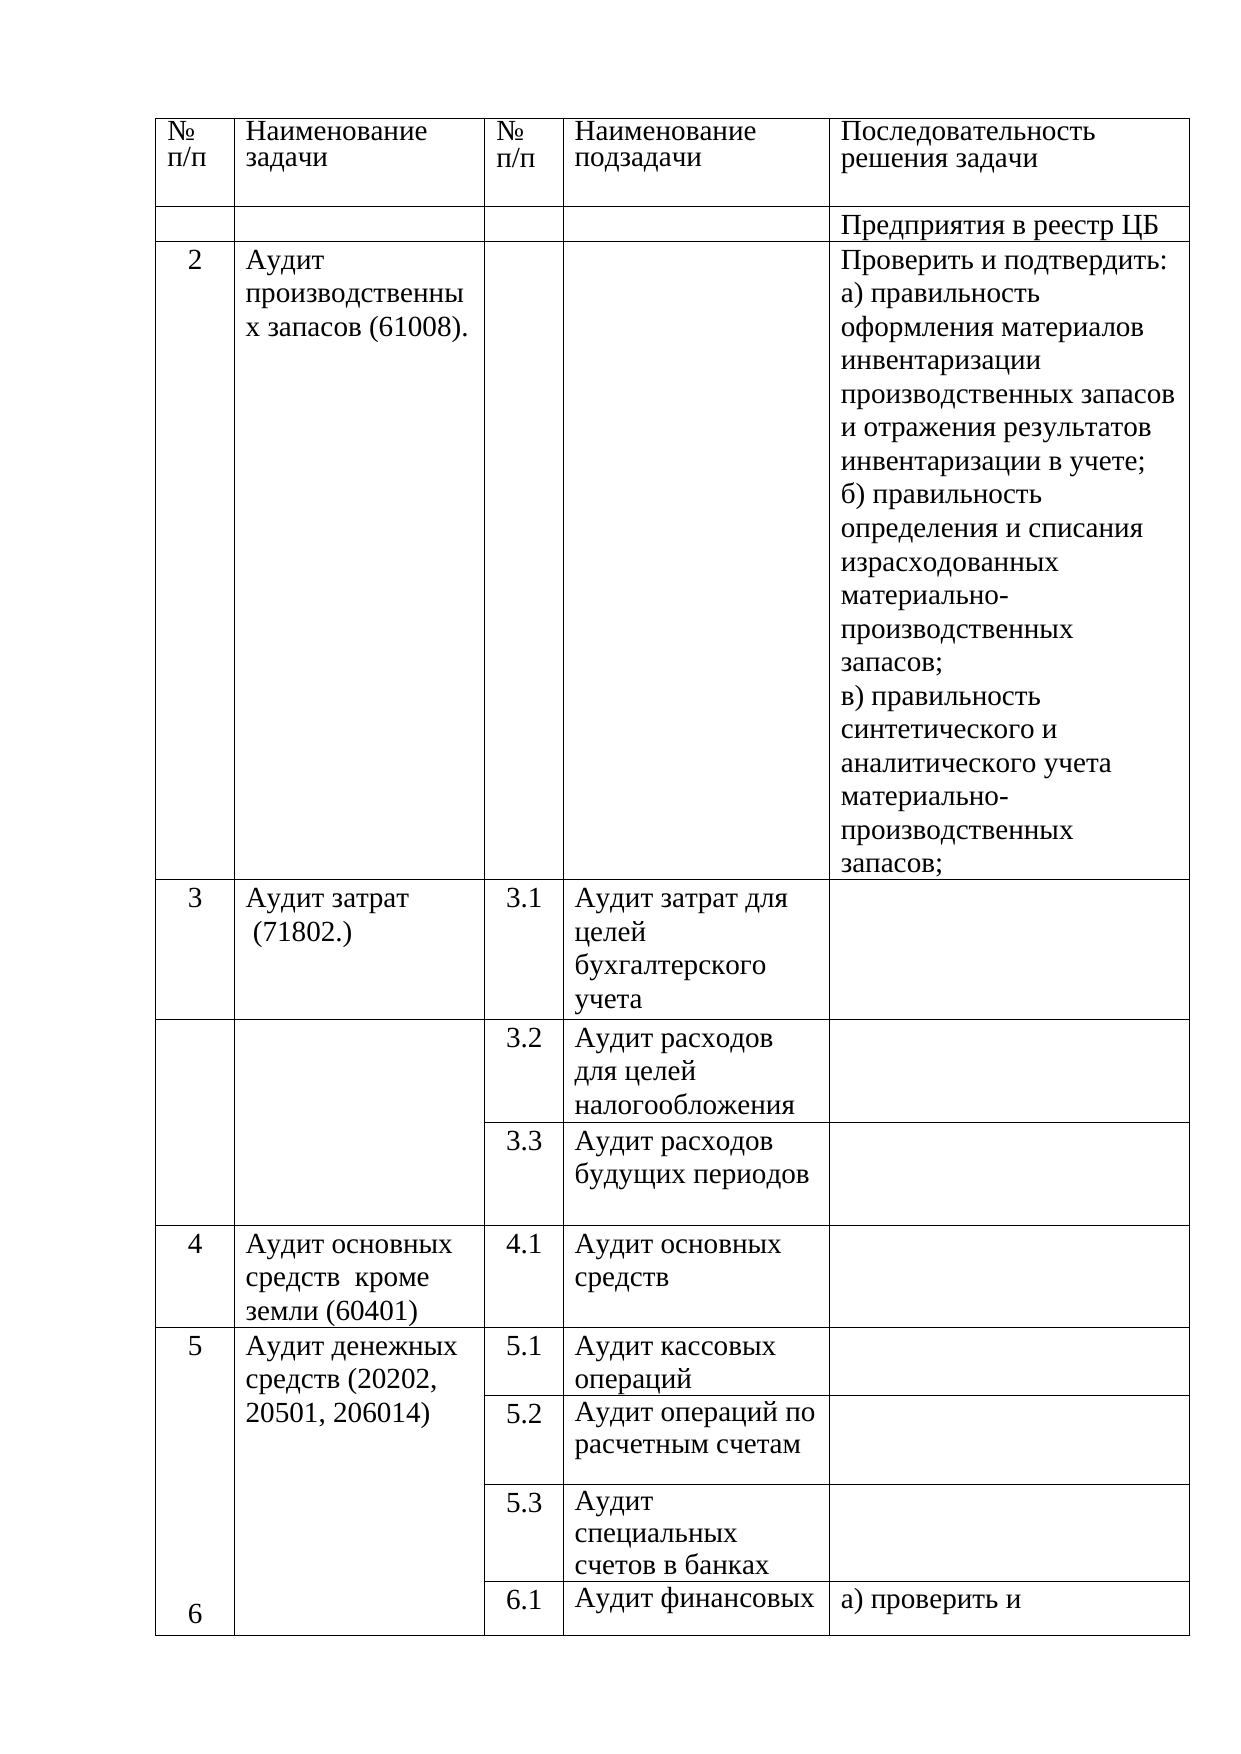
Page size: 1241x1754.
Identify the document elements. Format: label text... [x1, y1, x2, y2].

table_cell 3 [156, 880, 234, 1019]
table_cell [830, 1020, 1189, 1122]
table_cell Аудит денежных средств (20202, 20501, 206014) Аудит выданных займов (48701,49401) [235, 1328, 484, 1635]
table_cell Аудит основных средств [564, 1226, 829, 1327]
table_cell [564, 207, 829, 241]
table_cell 6.1 [485, 1582, 563, 1635]
table_cell [235, 1020, 484, 1225]
table_cell [485, 207, 563, 241]
table_cell Аудит кассовых операций [564, 1328, 829, 1395]
table_cell [485, 242, 563, 879]
table_cell 4.1 [485, 1226, 563, 1327]
table_cell 5 6 [156, 1328, 234, 1635]
table_cell 3.3 [485, 1123, 563, 1225]
table_cell 5.2 [485, 1396, 563, 1484]
table_cell Аудит затрат (71802.) [235, 880, 484, 1019]
table_cell Аудит финансовых вложений [564, 1582, 829, 1635]
table_cell Аудит специальных счетов в банках [564, 1485, 829, 1581]
table_cell Аудит производственных запасов (61008). [235, 242, 484, 879]
table_header Последовательность решения задачи [830, 119, 1189, 206]
table_cell Аудит расходов будущих периодов [564, 1123, 829, 1225]
table_header Наименование подзадачи [564, 119, 829, 206]
table_header № п/п [156, 119, 234, 206]
table_cell Проверить и подтвердить: а) правильность оформления материалов инвентаризации производственных запасов и отражения результатов инвентаризации в учете; б) правильность определения и списания израсходованных материально-производственных запасов; в) правильность синтетического и аналитического учета материально-производственных запасов; [830, 242, 1189, 879]
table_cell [830, 207, 1189, 241]
table_cell [830, 1485, 1189, 1581]
table_cell [830, 880, 1189, 1019]
table_cell 2 [156, 242, 234, 879]
table_cell 3.2 [485, 1020, 563, 1122]
table_cell [830, 1226, 1189, 1327]
table_cell Аудит расходов для целей налогообложения [564, 1020, 829, 1122]
table_cell [156, 1020, 234, 1225]
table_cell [830, 1582, 1189, 1635]
table_cell 1 [156, 207, 234, 241]
table_cell 5.3 [485, 1485, 563, 1581]
table_header Наименование задачи [235, 119, 484, 206]
table_cell Аудит затрат для целей бухгалтерского учета [564, 880, 829, 1019]
table_cell [830, 1396, 1189, 1484]
table_header № п/п [485, 119, 563, 206]
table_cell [235, 207, 484, 241]
table_cell 3.1 [485, 880, 563, 1019]
table_cell Аудит операций по расчетным счетам [564, 1396, 829, 1484]
table_cell [830, 1123, 1189, 1225]
table_cell [564, 242, 829, 879]
table_cell 4 [156, 1226, 234, 1327]
table_cell [830, 1328, 1189, 1395]
table_cell Аудит основных средств кроме земли (60401) [235, 1226, 484, 1327]
table_cell 5.1 [485, 1328, 563, 1395]
